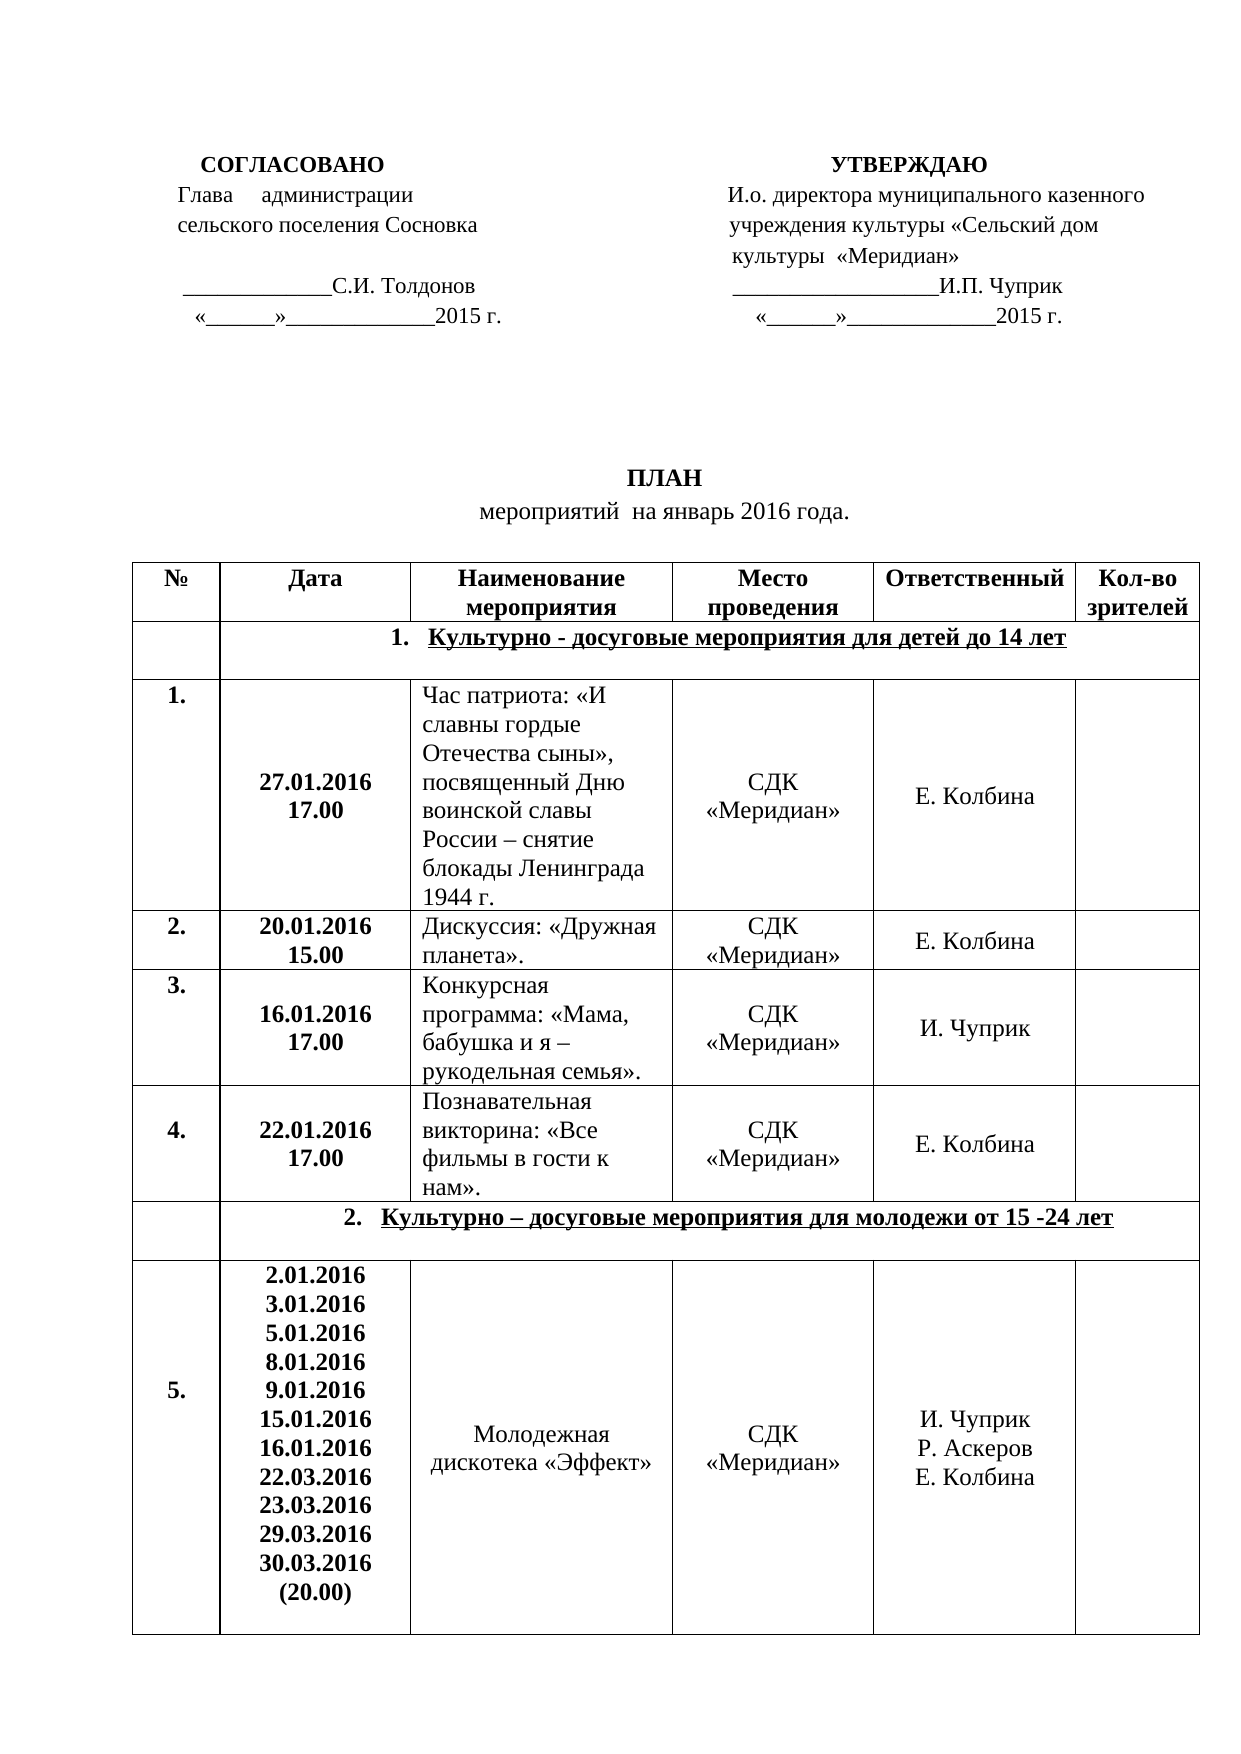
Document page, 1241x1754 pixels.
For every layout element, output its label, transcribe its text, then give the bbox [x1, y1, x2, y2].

table_cell Культурно – досуговые мероприятия для молодежи от 15 -24 лет [221, 1202, 1199, 1259]
table_cell Дискуссия: «Дружная планета». [411, 911, 672, 969]
text культуры «Меридиан» [177, 242, 1152, 268]
text мероприятий на январь 2016 года. [177, 496, 1152, 525]
table_cell [133, 1202, 219, 1259]
table_cell Конкурсная программа: «Мама, бабушка и я – рукодельная семья». [411, 970, 672, 1085]
table_cell СДК «Меридиан» [673, 911, 873, 969]
table_cell 5. [133, 1261, 219, 1634]
table_cell Молодежная дискотека «Эффект» [411, 1261, 672, 1634]
text СОГЛАСОВАНО УТВЕРЖДАЮ [177, 151, 1152, 177]
table_header № [133, 563, 219, 621]
table_cell И. Чуприк Р. Аскеров Е. Колбина [874, 1261, 1075, 1634]
table_cell И. Чуприк [874, 970, 1075, 1085]
table_cell 2. [133, 911, 219, 969]
table_cell [1076, 1261, 1199, 1634]
text _____________С.И. Толдонов __________________И.П. Чуприк [177, 272, 1152, 298]
table_cell 1. [133, 680, 219, 910]
text Глава администрации И.о. директора муниципального казенного [177, 181, 1152, 208]
table_cell Е. Колбина [874, 680, 1075, 910]
table_cell 20.01.2016 15.00 [221, 911, 410, 969]
table_cell СДК «Меридиан» [673, 680, 873, 910]
table_cell 27.01.2016 17.00 [221, 680, 410, 910]
table_header Ответственный [874, 563, 1075, 621]
table_cell 4. [133, 1086, 219, 1201]
table_cell [1076, 970, 1199, 1085]
table_header Наименование мероприятия [411, 563, 672, 621]
table_cell 3. [133, 970, 219, 1085]
table_cell Е. Колбина [874, 911, 1075, 969]
table_cell [133, 622, 219, 679]
table_cell Час патриота: «И славны гордые Отечества сыны», посвященный Дню воинской славы России – снятие блокады Ленинграда 1944 г. [411, 680, 672, 910]
table_cell 16.01.2016 17.00 [221, 970, 410, 1085]
table_cell [1076, 680, 1199, 910]
table_cell [1076, 1086, 1199, 1201]
table_header Место проведения [673, 563, 873, 621]
table_cell 22.01.2016 17.00 [221, 1086, 410, 1201]
table_cell Е. Колбина [874, 1086, 1075, 1201]
text «______»_____________2015 г. «______»_____________2015 г. [177, 302, 1152, 328]
table_header Дата [221, 563, 410, 621]
table_header Кол-во зрителей [1076, 563, 1199, 621]
table_cell Культурно - досуговые мероприятия для детей до 14 лет [221, 622, 1199, 679]
table_cell СДК «Меридиан» [673, 1086, 873, 1201]
table_cell [1076, 911, 1199, 969]
table_cell 2.01.2016 3.01.2016 5.01.2016 8.01.2016 9.01.2016 15.01.2016 16.01.2016 22.03.2016 23.03.2016 29.03.2016 30.03.2016 (20.00) [221, 1261, 410, 1634]
table_cell СДК «Меридиан» [673, 1261, 873, 1634]
text ПЛАН [177, 463, 1152, 492]
table_cell Познавательная викторина: «Все фильмы в гости к нам». [411, 1086, 672, 1201]
text сельского поселения Сосновка учреждения культуры «Сельский дом [177, 212, 1152, 238]
table_cell СДК «Меридиан» [673, 970, 873, 1085]
